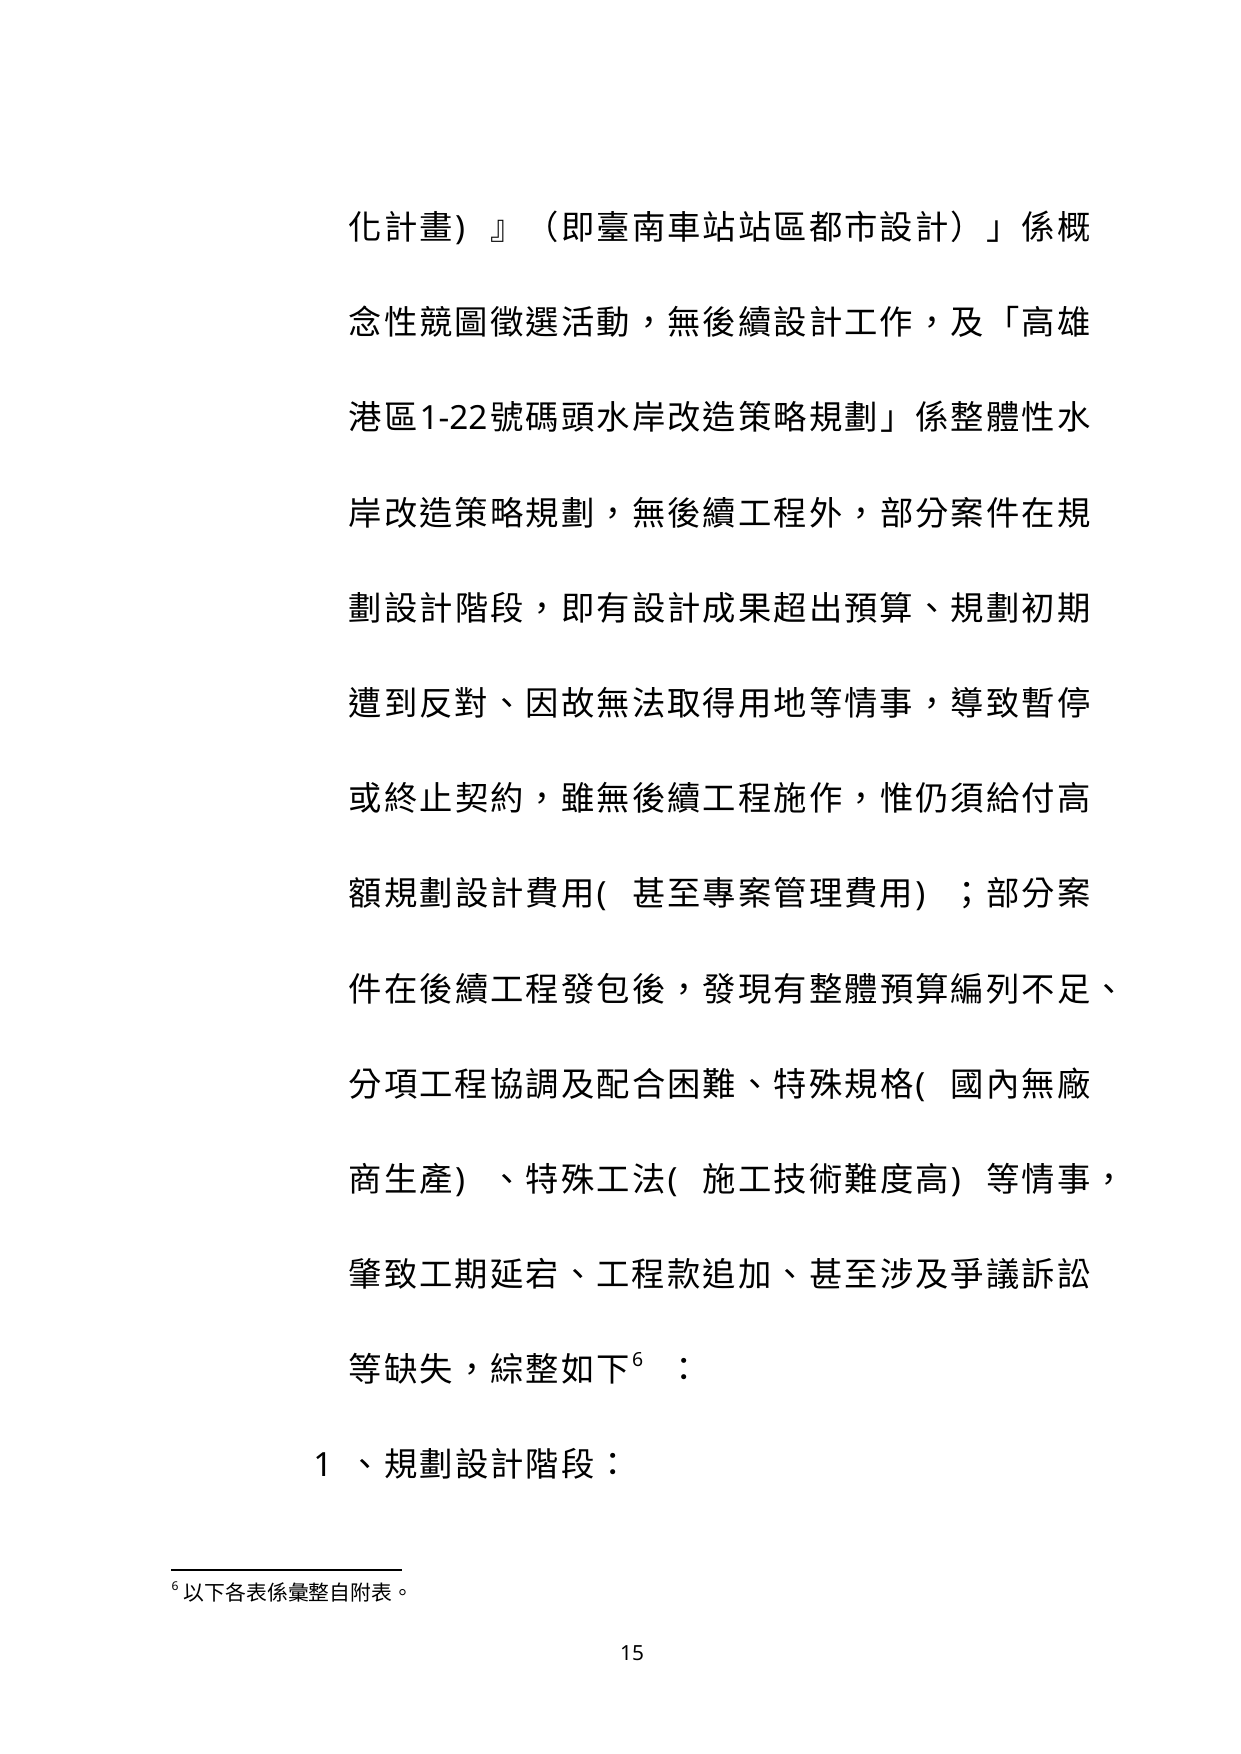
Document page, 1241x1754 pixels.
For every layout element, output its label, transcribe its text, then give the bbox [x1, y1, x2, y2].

subtitle 規劃設計階段： [296, 1415, 1092, 1510]
